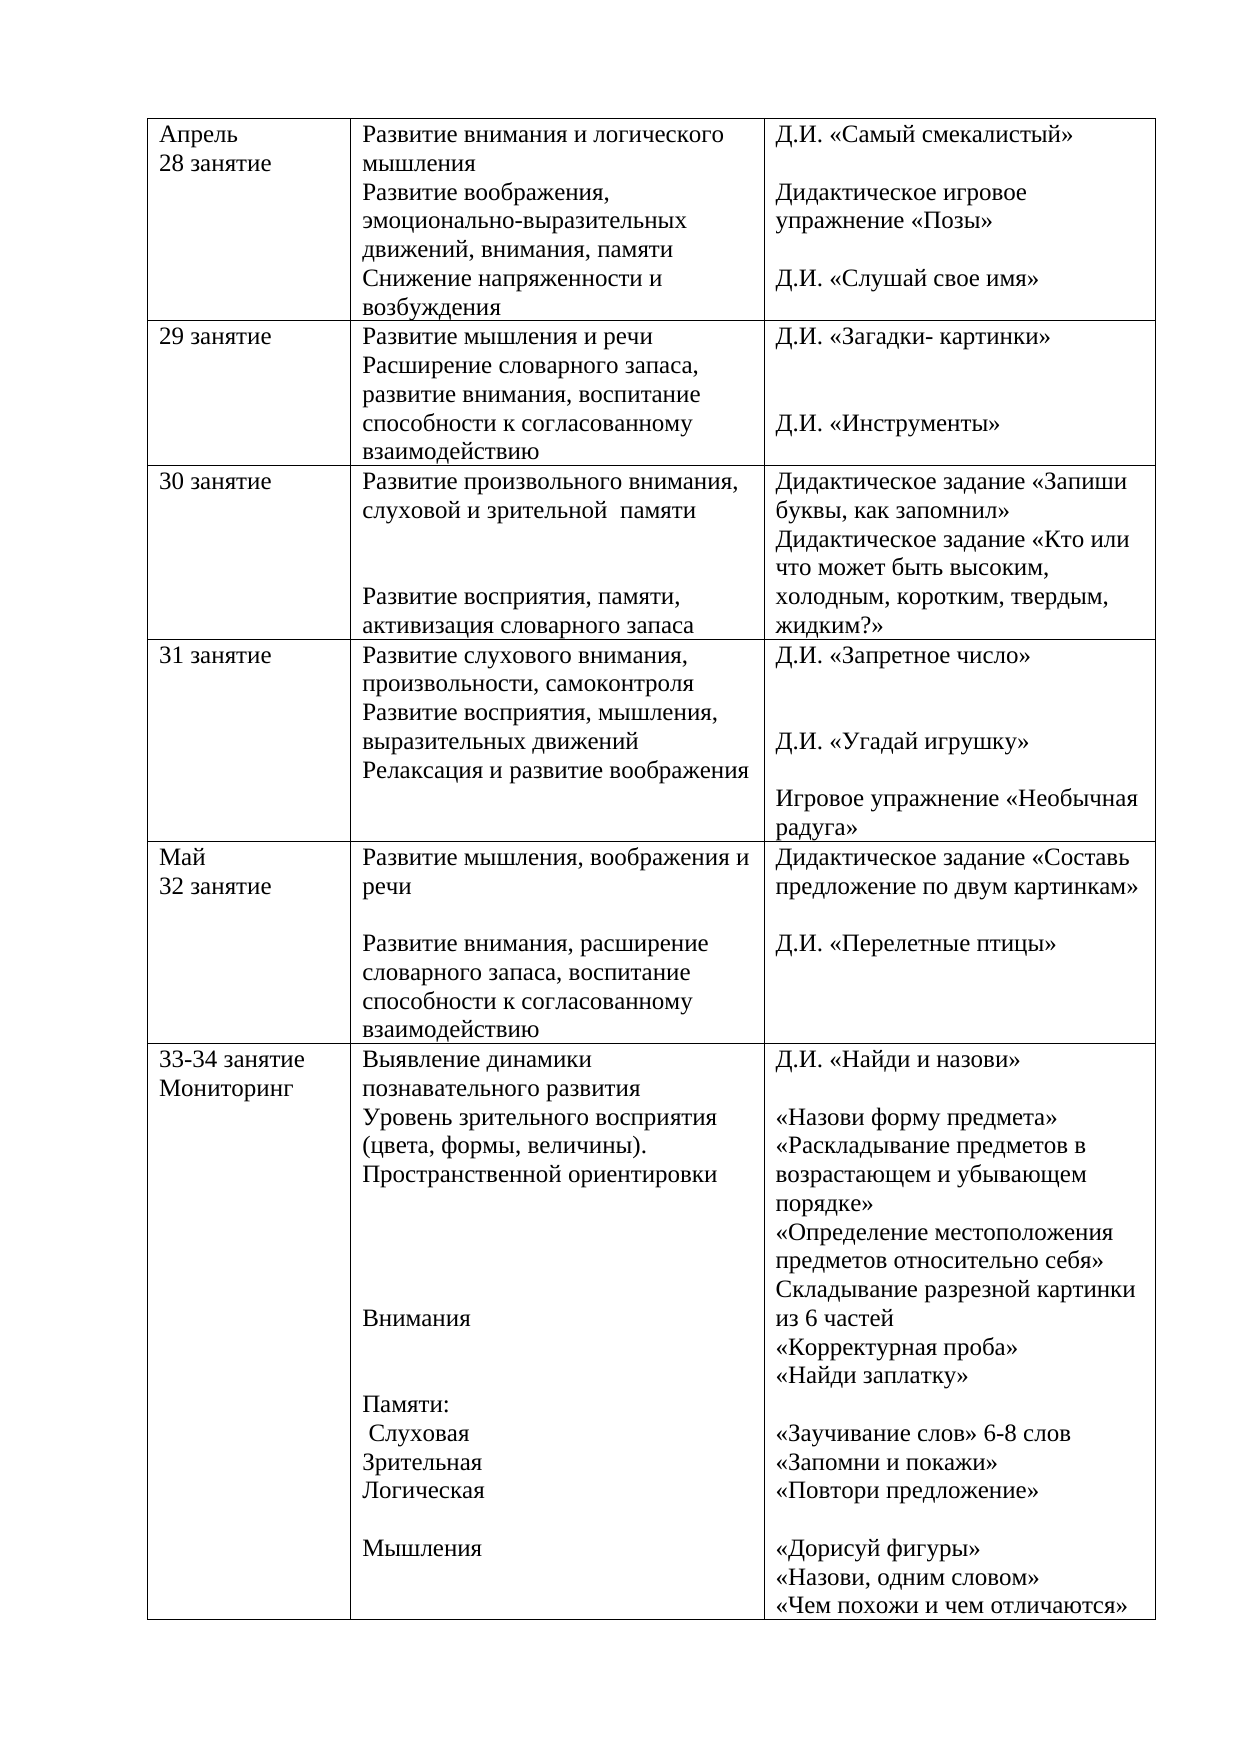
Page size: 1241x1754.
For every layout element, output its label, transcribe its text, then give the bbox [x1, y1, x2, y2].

table_cell Д.И. «Загадки- картинки» Д.И. «Инструменты» [765, 321, 1155, 465]
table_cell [148, 1044, 350, 1619]
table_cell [765, 1044, 1155, 1619]
table_cell 31 занятие [148, 640, 350, 841]
table_cell Развитие слухового внимания, произвольности, самоконтроля Развитие восприятия, мышления, выразительных движений Релаксация и развитие воображения [351, 640, 764, 841]
table_cell Дидактическое задание «Запиши буквы, как запомнил» Дидактическое задание «Кто или что может быть высоким, холодным, коротким, твердым, жидким?» [765, 466, 1155, 639]
table_cell Развитие мышления и речи Расширение словарного запаса, развитие внимания, воспитание способности к согласованному взаимодействию [351, 321, 764, 465]
table_cell Развитие мышления, воображения и речи Развитие внимания, расширение словарного запаса, воспитание способности к согласованному взаимодействию [351, 842, 764, 1043]
table_cell Май 32 занятие [148, 842, 350, 1043]
table_cell Д.И. «Запретное число» Д.И. «Угадай игрушку» Игровое упражнение «Необычная радуга» [765, 640, 1155, 841]
table_cell Дидактическое задание «Составь предложение по двум картинкам» Д.И. «Перелетные птицы» [765, 842, 1155, 1043]
table_cell 30 занятие [148, 466, 350, 639]
table_cell Развитие произвольного внимания, слуховой и зрительной памяти Развитие восприятия, памяти, активизация словарного запаса [351, 466, 764, 639]
table_cell Д.И. «Самый смекалистый» Дидактическое игровое упражнение «Позы» Д.И. «Слушай свое имя» [765, 119, 1155, 320]
table_cell 29 занятие [148, 321, 350, 465]
table_cell Развитие внимания и логического мышления Развитие воображения, эмоционально-выразительных движений, внимания, памяти Снижение напряженности и возбуждения [351, 119, 764, 320]
table_cell Апрель 28 занятие [148, 119, 350, 320]
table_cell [351, 1044, 764, 1619]
